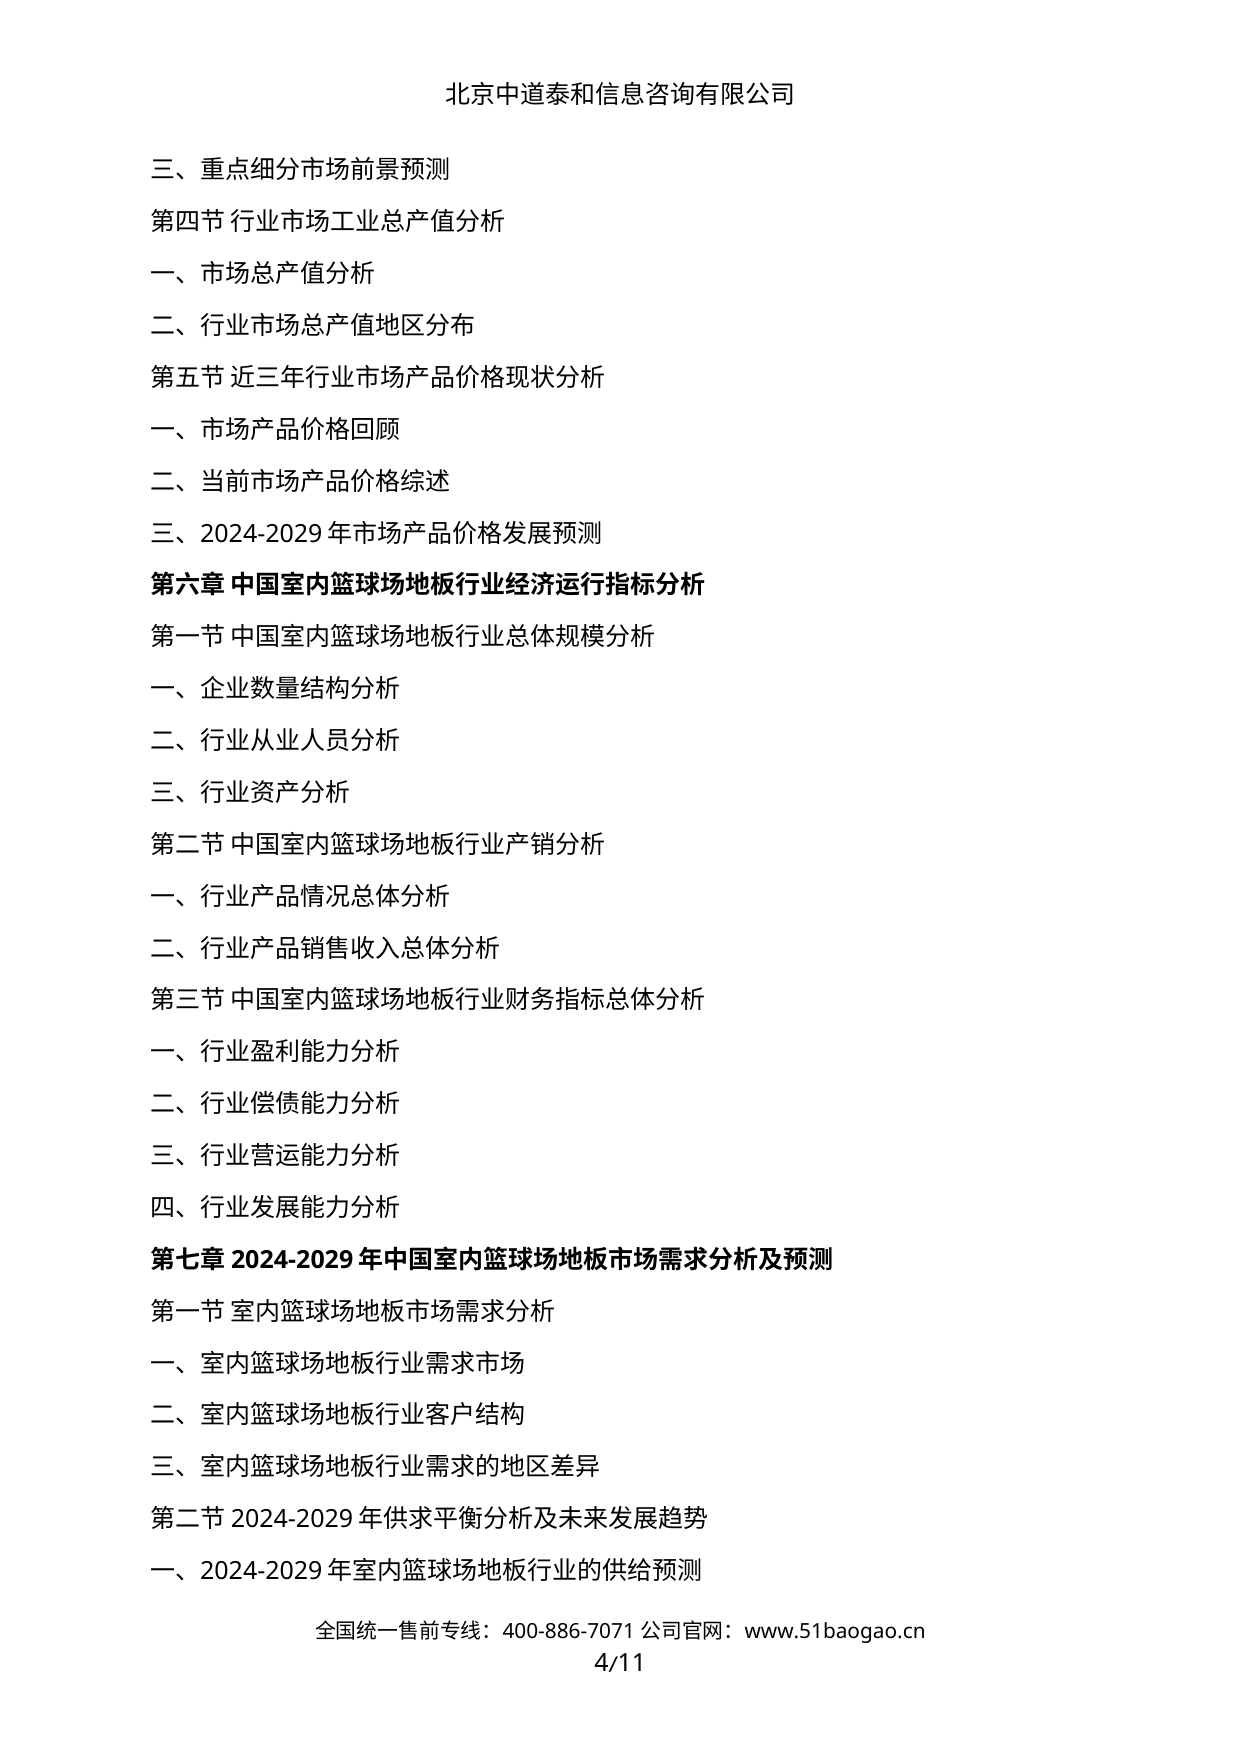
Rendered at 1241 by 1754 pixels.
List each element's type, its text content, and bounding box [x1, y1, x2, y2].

text 二、行业市场总产值地区分布 [150, 306, 1090, 342]
text 三、行业资产分析 [150, 772, 1090, 809]
text 三、2024-2029年市场产品价格发展预测 [150, 513, 1090, 549]
text 一、行业盈利能力分析 [150, 1032, 1090, 1068]
text 一、企业数量结构分析 [150, 669, 1090, 705]
text 第六章 中国室内篮球场地板行业经济运行指标分析 [150, 565, 1090, 601]
text 第二节 2024-2029年供求平衡分析及未来发展趋势 [150, 1499, 1090, 1535]
text 三、重点细分市场前景预测 [150, 150, 1090, 186]
text 一、行业产品情况总体分析 [150, 876, 1090, 912]
text 第一节 中国室内篮球场地板行业总体规模分析 [150, 617, 1090, 653]
text 二、当前市场产品价格综述 [150, 461, 1090, 497]
text 一、室内篮球场地板行业需求市场 [150, 1343, 1090, 1379]
text 二、行业从业人员分析 [150, 721, 1090, 757]
text 第二节 中国室内篮球场地板行业产销分析 [150, 824, 1090, 861]
text 三、行业营运能力分析 [150, 1136, 1090, 1172]
text 第三节 中国室内篮球场地板行业财务指标总体分析 [150, 980, 1090, 1016]
text 一、市场总产值分析 [150, 254, 1090, 290]
text 二、室内篮球场地板行业客户结构 [150, 1395, 1090, 1431]
text 第四节 行业市场工业总产值分析 [150, 202, 1090, 238]
text 一、市场产品价格回顾 [150, 409, 1090, 446]
text 三、室内篮球场地板行业需求的地区差异 [150, 1447, 1090, 1483]
text 四、行业发展能力分析 [150, 1187, 1090, 1224]
text 一、2024-2029年室内篮球场地板行业的供给预测 [150, 1551, 1090, 1587]
text 第一节 室内篮球场地板市场需求分析 [150, 1291, 1090, 1327]
text 第五节 近三年行业市场产品价格现状分析 [150, 357, 1090, 394]
text 二、行业产品销售收入总体分析 [150, 928, 1090, 964]
text 二、行业偿债能力分析 [150, 1084, 1090, 1120]
text 第七章 2024-2029年中国室内篮球场地板市场需求分析及预测 [150, 1239, 1090, 1276]
